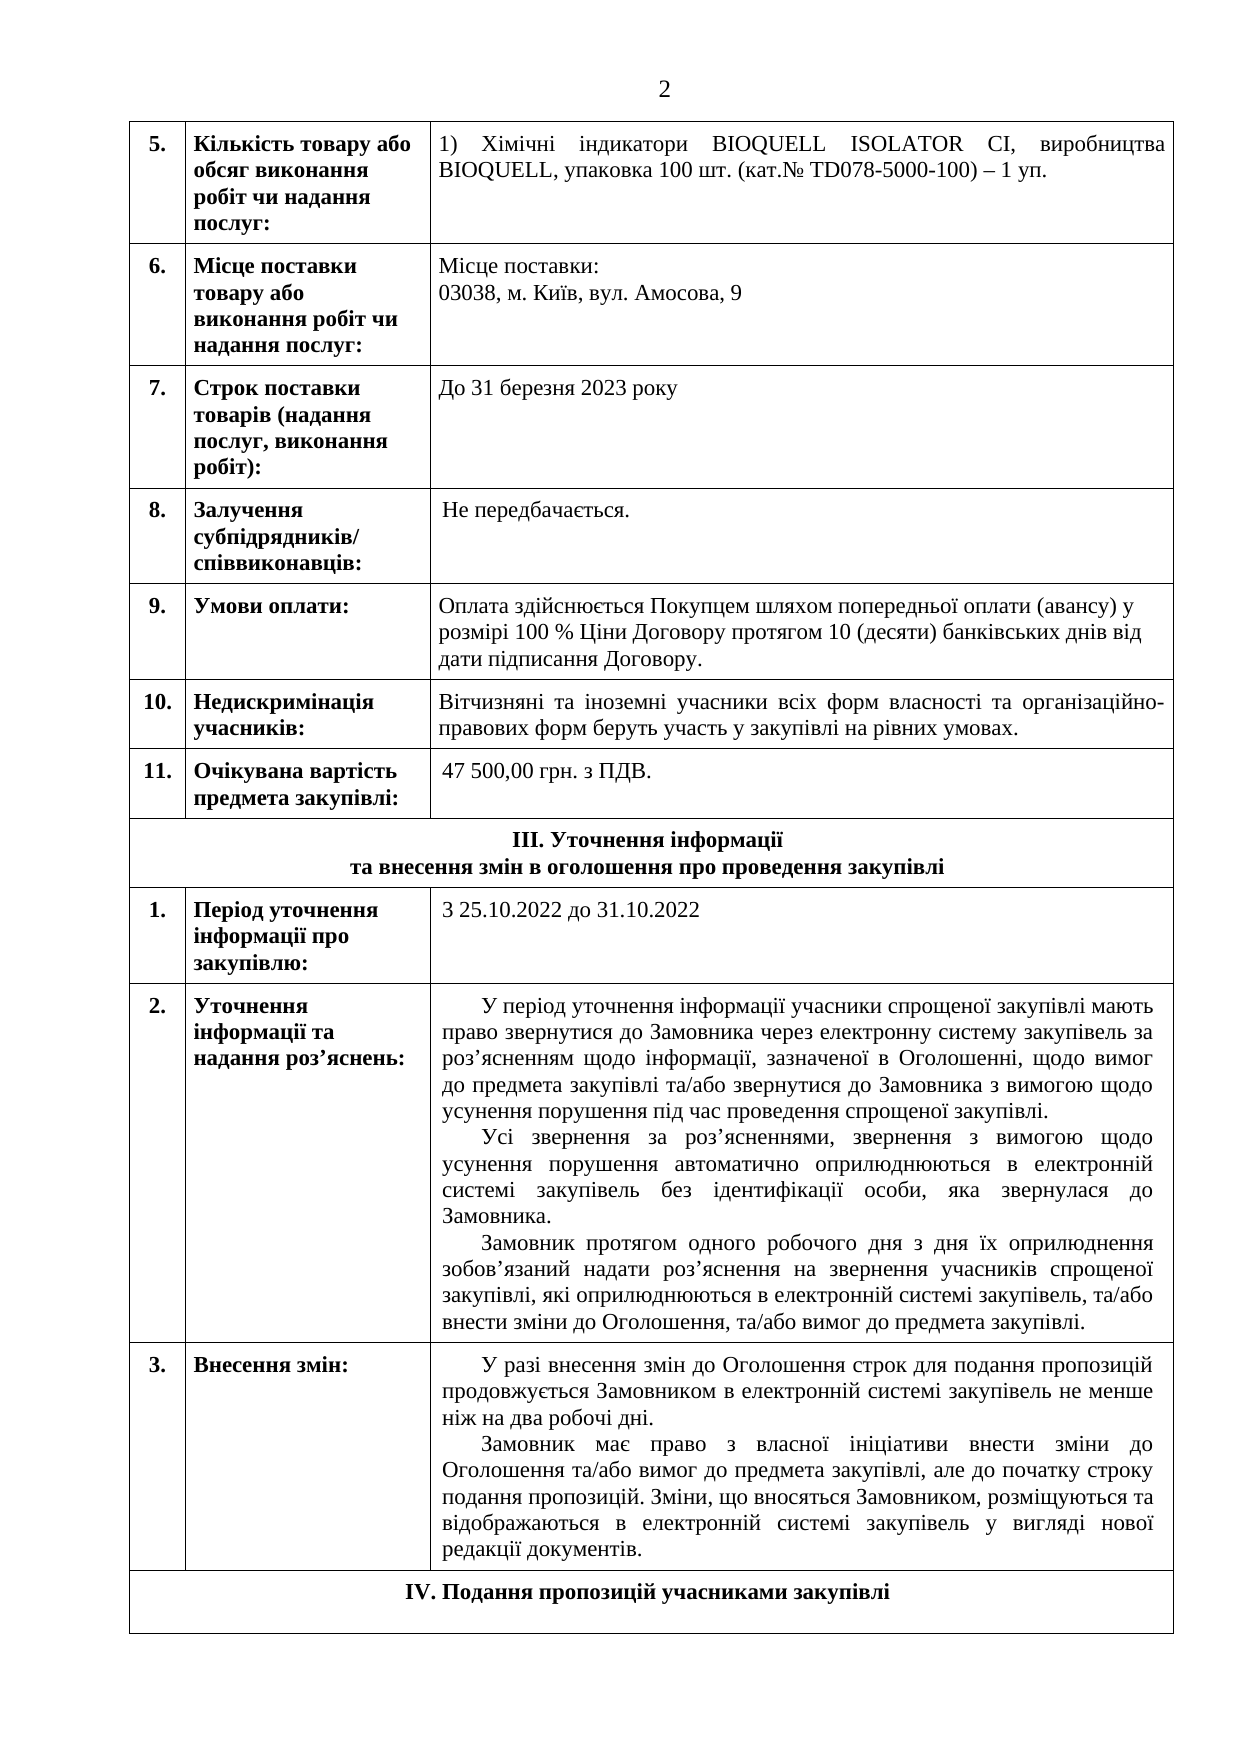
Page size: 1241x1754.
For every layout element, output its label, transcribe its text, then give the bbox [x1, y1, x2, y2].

table_cell 3. [130, 1343, 185, 1569]
table_cell Умови оплати: [186, 584, 430, 679]
table_cell Місце поставки: 03038, м. Київ, вул. Амосова, 9 [431, 244, 1173, 365]
table_cell Не передбачається. [431, 489, 1173, 583]
table_cell До 31 березня 2023 року [431, 366, 1173, 487]
table_cell 3 25.10.2022 до 31.10.2022 [431, 888, 1173, 983]
table_cell Строк поставки товарів (надання послуг, виконання робіт): [186, 366, 430, 487]
table_cell 7. [130, 366, 185, 487]
table_cell 9. [130, 584, 185, 679]
table_cell Залучення субпідрядників/ співвиконавців: [186, 489, 430, 583]
table_cell 2. [130, 984, 185, 1342]
table_cell Вітчизняні та іноземні учасники всіх форм власності та організаційно-правових форм беруть участь у закупівлі на рівних умовах. [431, 680, 1173, 748]
table_cell Внесення змін: [186, 1343, 430, 1569]
table_cell Кількість товару або обсяг виконання робіт чи надання послуг: [186, 122, 430, 243]
table_cell 6. [130, 244, 185, 365]
table_cell Очікувана вартість предмета закупівлі: [186, 749, 430, 818]
table_cell Місце поставки товару або виконання робіт чи надання послуг: [186, 244, 430, 365]
table_cell 10. [130, 680, 185, 748]
table_cell Уточнення інформації та надання роз’яснень: [186, 984, 430, 1342]
table_cell ІІІ. Уточнення інформації та внесення змін в оголошення про проведення закупівлі [130, 819, 1173, 887]
table_cell Недискримінація учасників: [186, 680, 430, 748]
table_cell Оплата здійснюється Покупцем шляхом попередньої оплати (авансу) у розмірі 100 % Ціни Договору протягом 10 (десяти) банківських днів від дати підписання Договору. [431, 584, 1173, 679]
table_cell У період уточнення інформації учасники спрощеної закупівлі мають право звернутися до Замовника через електронну систему закупівель за роз’ясненням щодо інформації, зазначеної в Оголошенні, щодо вимог до предмета закупівлі та/або звернутися до Замовника з вимогою щодо усунення порушення під час проведення спрощеної закупівлі. Усі звернення за роз’ясненнями, звернення з вимогою щодо усунення порушення автоматично оприлюднюються в електронній системі закупівель без ідентифікації особи, яка звернулася до Замовника. Замовник протягом одного робочого дня з дня їх оприлюднення зобов’язаний надати роз’яснення на звернення учасників спрощеної закупівлі, які оприлюднюються в електронній системі закупівель, та/або внести зміни до Оголошення, та/або вимог до предмета закупівлі. [431, 984, 1173, 1342]
table_cell 8. [130, 489, 185, 583]
table_cell Період уточнення інформації про закупівлю: [186, 888, 430, 983]
table_cell У разі внесення змін до Оголошення строк для подання пропозицій продовжується Замовником в електронній системі закупівель не менше ніж на два робочі дні. Замовник має право з власної ініціативи внести зміни до Оголошення та/або вимог до предмета закупівлі, але до початку строку подання пропозицій. Зміни, що вносяться Замовником, розміщуються та відображаються в електронній системі закупівель у вигляді нової редакції документів. [431, 1343, 1173, 1569]
table_cell 1) Хімічні індикатори BIOQUELL ISOLATOR CI, виробництва BIOQUELL, упаковка 100 шт. (кат.№ TD078-5000-100) – 1 уп. [431, 122, 1173, 243]
table_cell 1. [130, 888, 185, 983]
table_cell IV. Подання пропозицій учасниками закупівлі [130, 1571, 1173, 1633]
table_cell 47 500,00 грн. з ПДВ. [431, 749, 1173, 818]
table_cell 11. [130, 749, 185, 818]
table_cell 5. [130, 122, 185, 243]
